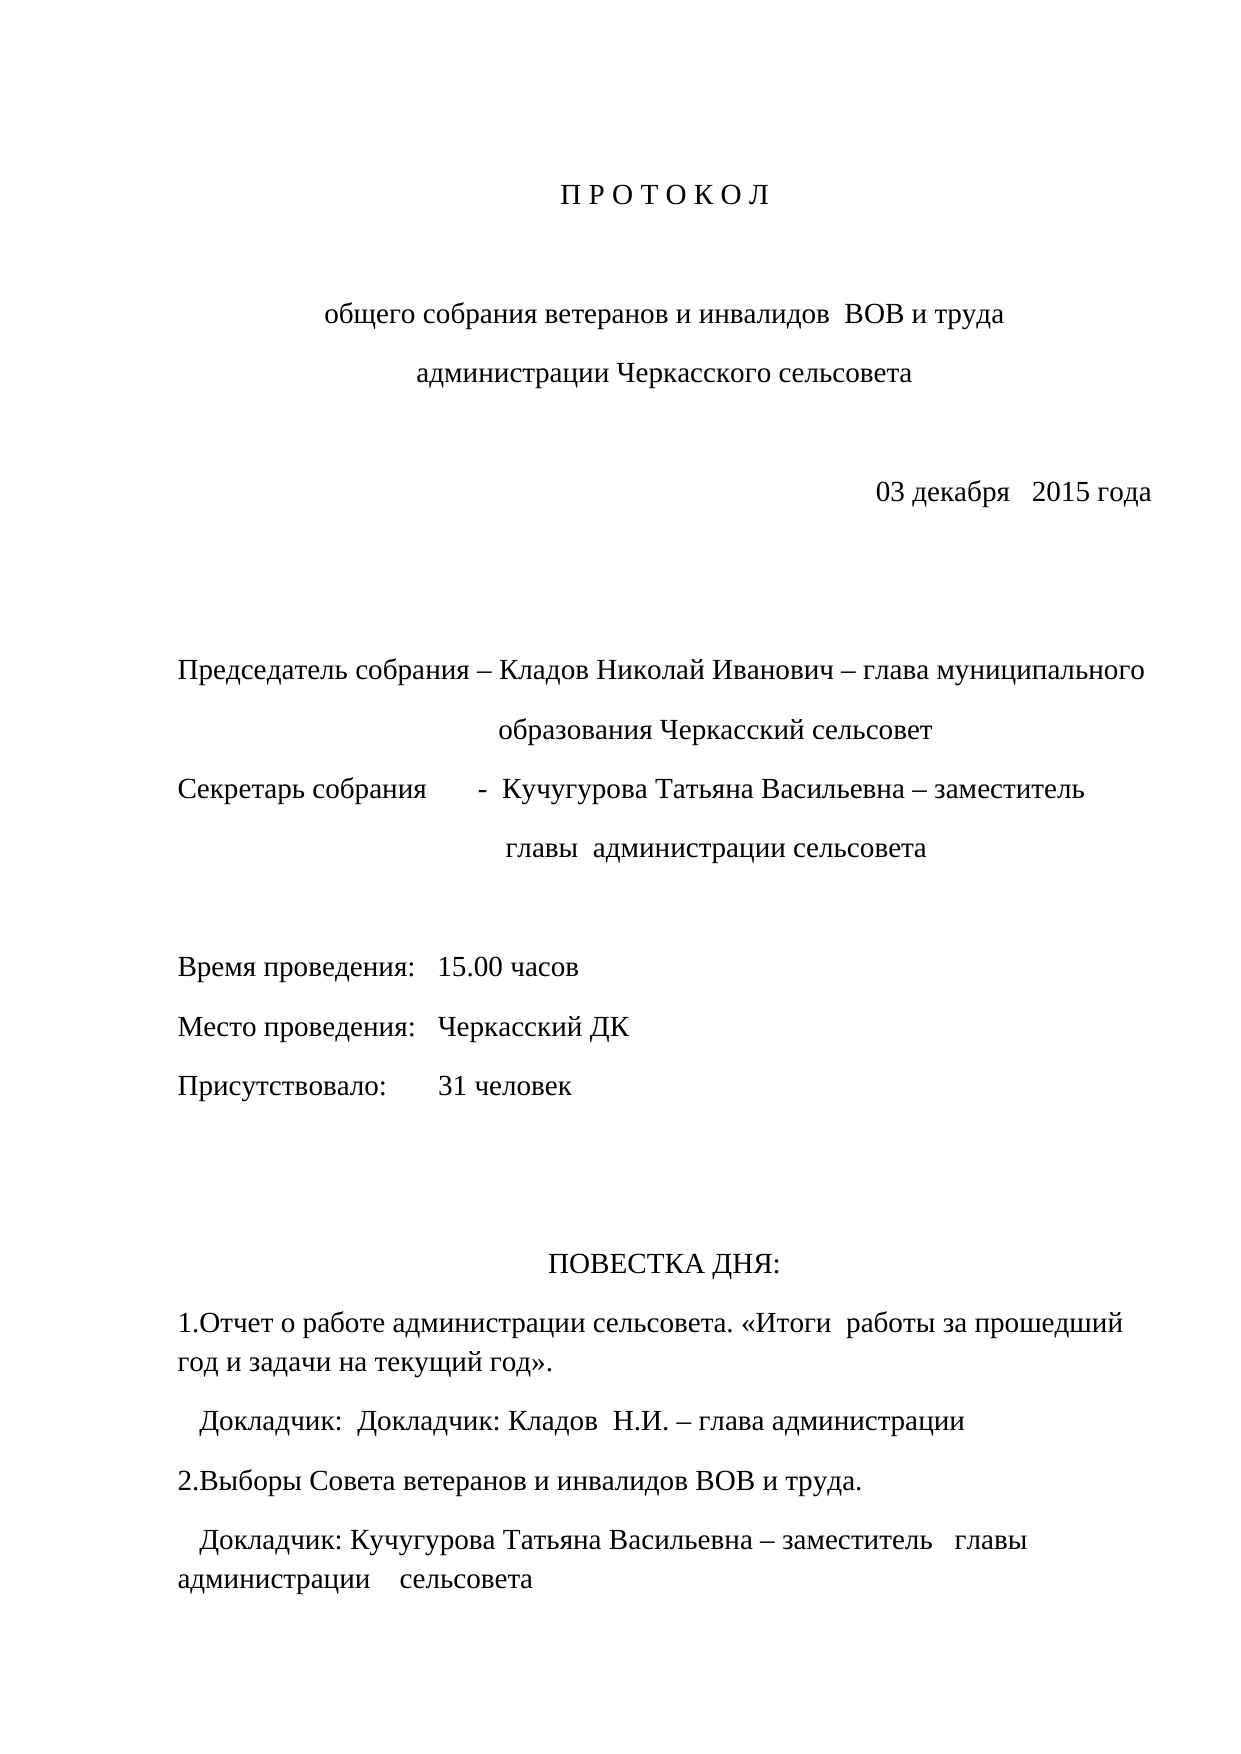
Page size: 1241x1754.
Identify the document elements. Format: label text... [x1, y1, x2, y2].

text общего собрания ветеранов и инвалидов ВОВ и труда [177, 296, 1152, 330]
text образования Черкасский сельсовет [177, 712, 1152, 745]
text 1.Отчет о работе администрации сельсовета. «Итоги работы за прошедший год и задачи на текущий год». [177, 1306, 1152, 1378]
text Докладчик: Кучугурова Татьяна Васильевна – заместитель главы администрации сельсовета [177, 1522, 1152, 1594]
text Присутствовало: 31 человек [177, 1068, 1152, 1102]
text ПОВЕСТКА ДНЯ: [177, 1246, 1152, 1280]
text Время проведения: 15.00 часов [177, 949, 1152, 983]
text Председатель собрания – Кладов Николай Иванович – глава муниципального [177, 652, 1152, 686]
text Докладчик: Докладчик: Кладов Н.И. – глава администрации [177, 1403, 1152, 1437]
text главы администрации сельсовета [177, 831, 1152, 864]
text 03 декабря 2015 года [177, 474, 1152, 508]
text Место проведения: Черкасский ДК [177, 1009, 1152, 1042]
text 2.Выборы Совета ветеранов и инвалидов ВОВ и труда. [177, 1463, 1152, 1496]
text П Р О Т О К О Л [177, 177, 1152, 211]
text администрации Черкасского сельсовета [177, 356, 1152, 389]
text Секретарь собрания - Кучугурова Татьяна Васильевна – заместитель [177, 771, 1152, 805]
